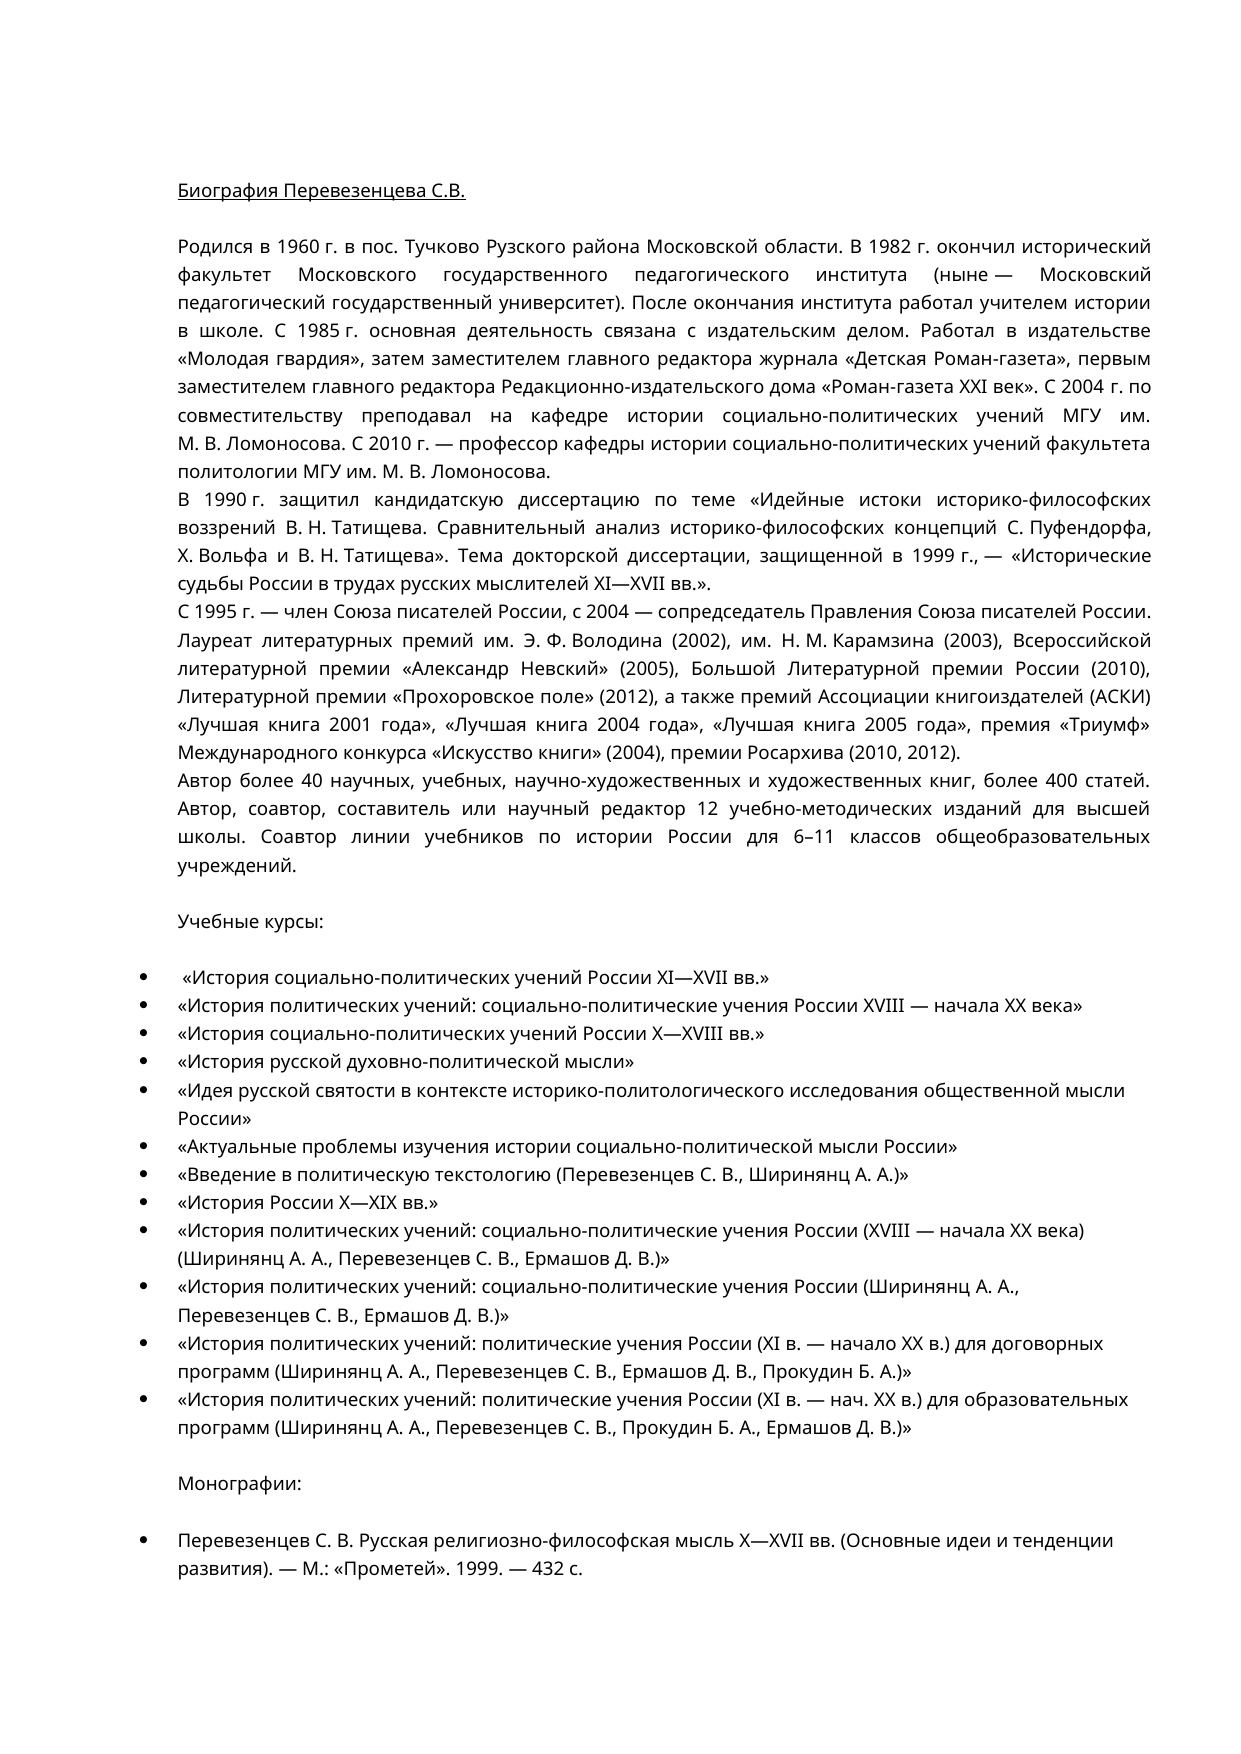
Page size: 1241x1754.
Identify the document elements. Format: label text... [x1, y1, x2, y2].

list «История социально-политических учений России XI—XVII вв.» [140, 962, 1152, 990]
list «История политических учений: политические учения России (XI в. — нач. XX в.) для образовательных программ (Ширинянц А. А., Перевезенцев С. В., Прокудин Б. А., Ермашов Д. В.)» [140, 1384, 1152, 1440]
list «История политических учений: социально-политические учения России (Ширинянц А. А., Перевезенцев С. В., Ермашов Д. В.)» [140, 1271, 1152, 1327]
list «История политических учений: политические учения России (XI в. — начало XX в.) для договорных программ (Ширинянц А. А., Перевезенцев С. В., Ермашов Д. В., Прокудин Б. А.)» [140, 1327, 1152, 1384]
list «История социально-политических учений России X—XVIII вв.» [140, 1018, 1152, 1046]
text С 1995 г. — член Союза писателей России, с 2004 — сопредседатель Правления Союза писателей России. Лауреат литературных премий им. Э. Ф. Володина (2002), им. Н. М. Карамзина (2003), Всероссийской литературной премии «Александр Невский» (2005), Большой Литературной премии России (2010), Литературной премии «Прохоровское поле» (2012), а также премий Ассоциации книгоиздателей (АСКИ) «Лучшая книга 2001 года», «Лучшая книга 2004 года», «Лучшая книга 2005 года», премия «Триумф» Международного конкурса «Искусство книги» (2004), премии Росархива (2010, 2012). [177, 596, 1152, 765]
list «Актуальные проблемы изучения истории социально-политической мысли России» [140, 1131, 1152, 1159]
text Биография Перевезенцева С.В. [177, 174, 1152, 202]
list «Идея русской святости в контексте историко-политологического исследования общественной мысли России» [140, 1074, 1152, 1131]
list «Введение в политическую текстологию (Перевезенцев С. В., Ширинянц А. А.)» [140, 1159, 1152, 1187]
list «История России X—XIX вв.» [140, 1187, 1152, 1215]
text Родился в 1960 г. в пос. Тучково Рузского района Московской области. В 1982 г. окончил исторический факультет Московского государственного педагогического института (ныне — Московский педагогический государственный университет). После окончания института работал учителем истории в школе. С 1985 г. основная деятельность связана с издательским делом. Работал в издательстве «Молодая гвардия», затем заместителем главного редактора журнала «Детская Роман-газета», первым заместителем главного редактора Редакционно-издательского дома «Роман-газета XXI век». С 2004 г. по совместительству преподавал на кафедре истории социально-политических учений МГУ им. М. В. Ломоносова. С 2010 г. — профессор кафедры истории социально-политических учений факультета политологии МГУ им. М. В. Ломоносова. [177, 231, 1152, 484]
list «История русской духовно-политической мысли» [140, 1046, 1152, 1074]
text В 1990 г. защитил кандидатскую диссертацию по теме «Идейные истоки историко-философских воззрений В. Н. Татищева. Сравнительный анализ историко-философских концепций С. Пуфендорфа, Х. Вольфа и В. Н. Татищева». Тема докторской диссертации, защищенной в 1999 г., — «Исторические судьбы России в трудах русских мыслителей XI—XVII вв.». [177, 484, 1152, 596]
text Учебные курсы: [177, 906, 1152, 934]
list Перевезенцев С. В. Русская религиозно-философская мысль X—XVII вв. (Основные идеи и тенденции развития). — М.: «Прометей». 1999. — 432 с. [140, 1524, 1152, 1581]
text Монографии: [177, 1468, 1152, 1496]
text Автор более 40 научных, учебных, научно-художественных и художественных книг, более 400 статей. Автор, соавтор, составитель или научный редактор 12 учебно-методических изданий для высшей школы. Соавтор линии учебников по истории России для 6–11 классов общеобразовательных учреждений. [177, 765, 1152, 877]
list «История политических учений: социально-политические учения России (XVIII — начала XX века) (Ширинянц А. А., Перевезенцев С. В., Ермашов Д. В.)» [140, 1215, 1152, 1271]
list «История политических учений: социально-политические учения России XVIII — начала XX века» [140, 990, 1152, 1018]
